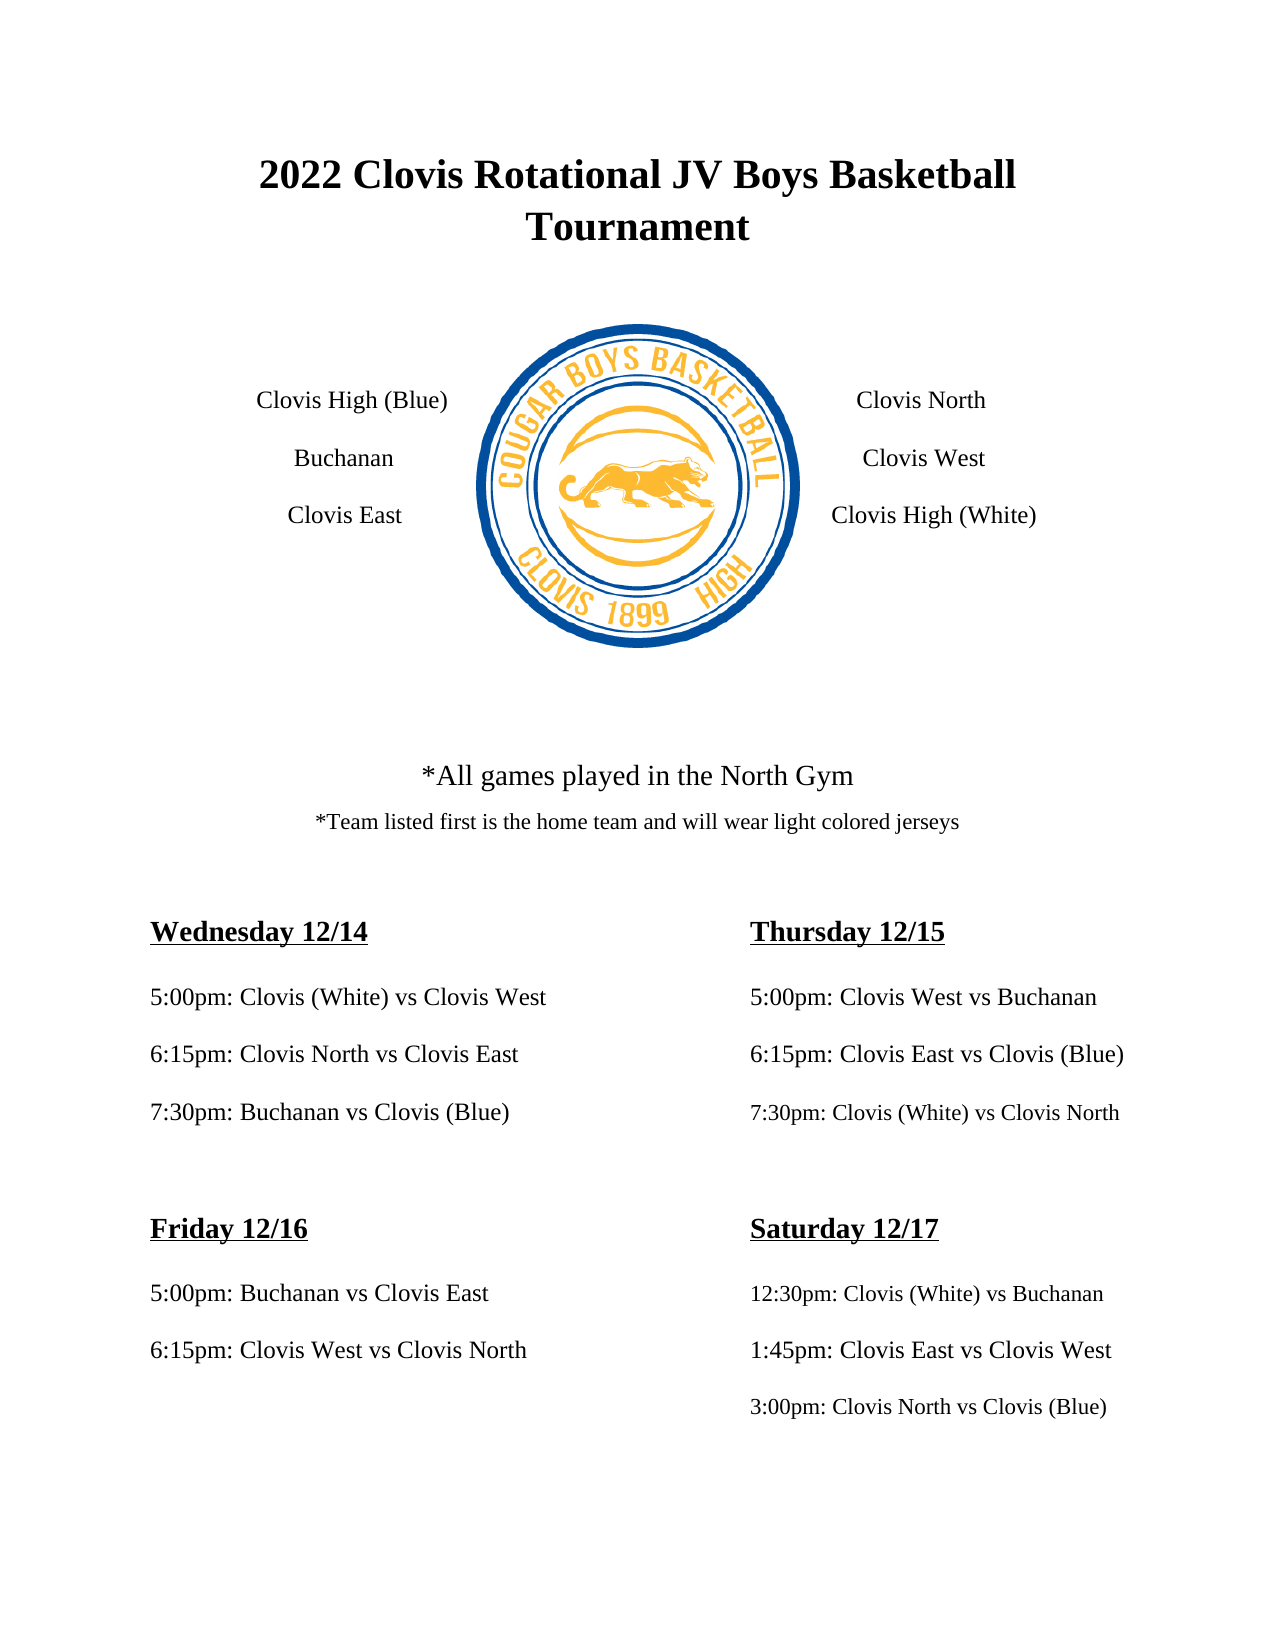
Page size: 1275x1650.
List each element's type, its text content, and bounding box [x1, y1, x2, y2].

text Friday 12/16 Saturday 12/17 [150, 1211, 1125, 1244]
text 7:30pm: Buchanan vs Clovis (Blue) 7:30pm: Clovis (White) vs Clovis North [150, 1097, 1125, 1125]
text Clovis High (Blue) Clovis North [150, 385, 1125, 414]
text *All games played in the North Gym [150, 758, 1125, 791]
picture [434, 414, 841, 443]
text 5:00pm: Buchanan vs Clovis East 12:30pm: Clovis (White) vs Buchanan [150, 1278, 1125, 1307]
text *Team listed first is the home team and will wear light colored jerseys [150, 808, 1125, 834]
text 5:00pm: Clovis (White) vs Clovis West 5:00pm: Clovis West vs Buchanan 6:15pm: Clovis North vs Clovis East 6:15pm: Clovis East vs Clovis (Blue) [150, 982, 1125, 1068]
picture [434, 529, 841, 689]
text Wednesday 12/14 Thursday 12/15 [150, 914, 1125, 948]
text 3:00pm: Clovis North vs Clovis (Blue) [150, 1393, 1125, 1419]
picture [434, 472, 841, 500]
text 2022 Clovis Rotational JV Boys Basketball Tournament [150, 150, 1125, 249]
text Buchanan Clovis West [150, 443, 1125, 472]
text 6:15pm: Clovis West vs Clovis North 1:45pm: Clovis East vs Clovis West [150, 1335, 1125, 1364]
text Clovis East Clovis High (White) [150, 500, 1125, 529]
picture [434, 282, 841, 385]
